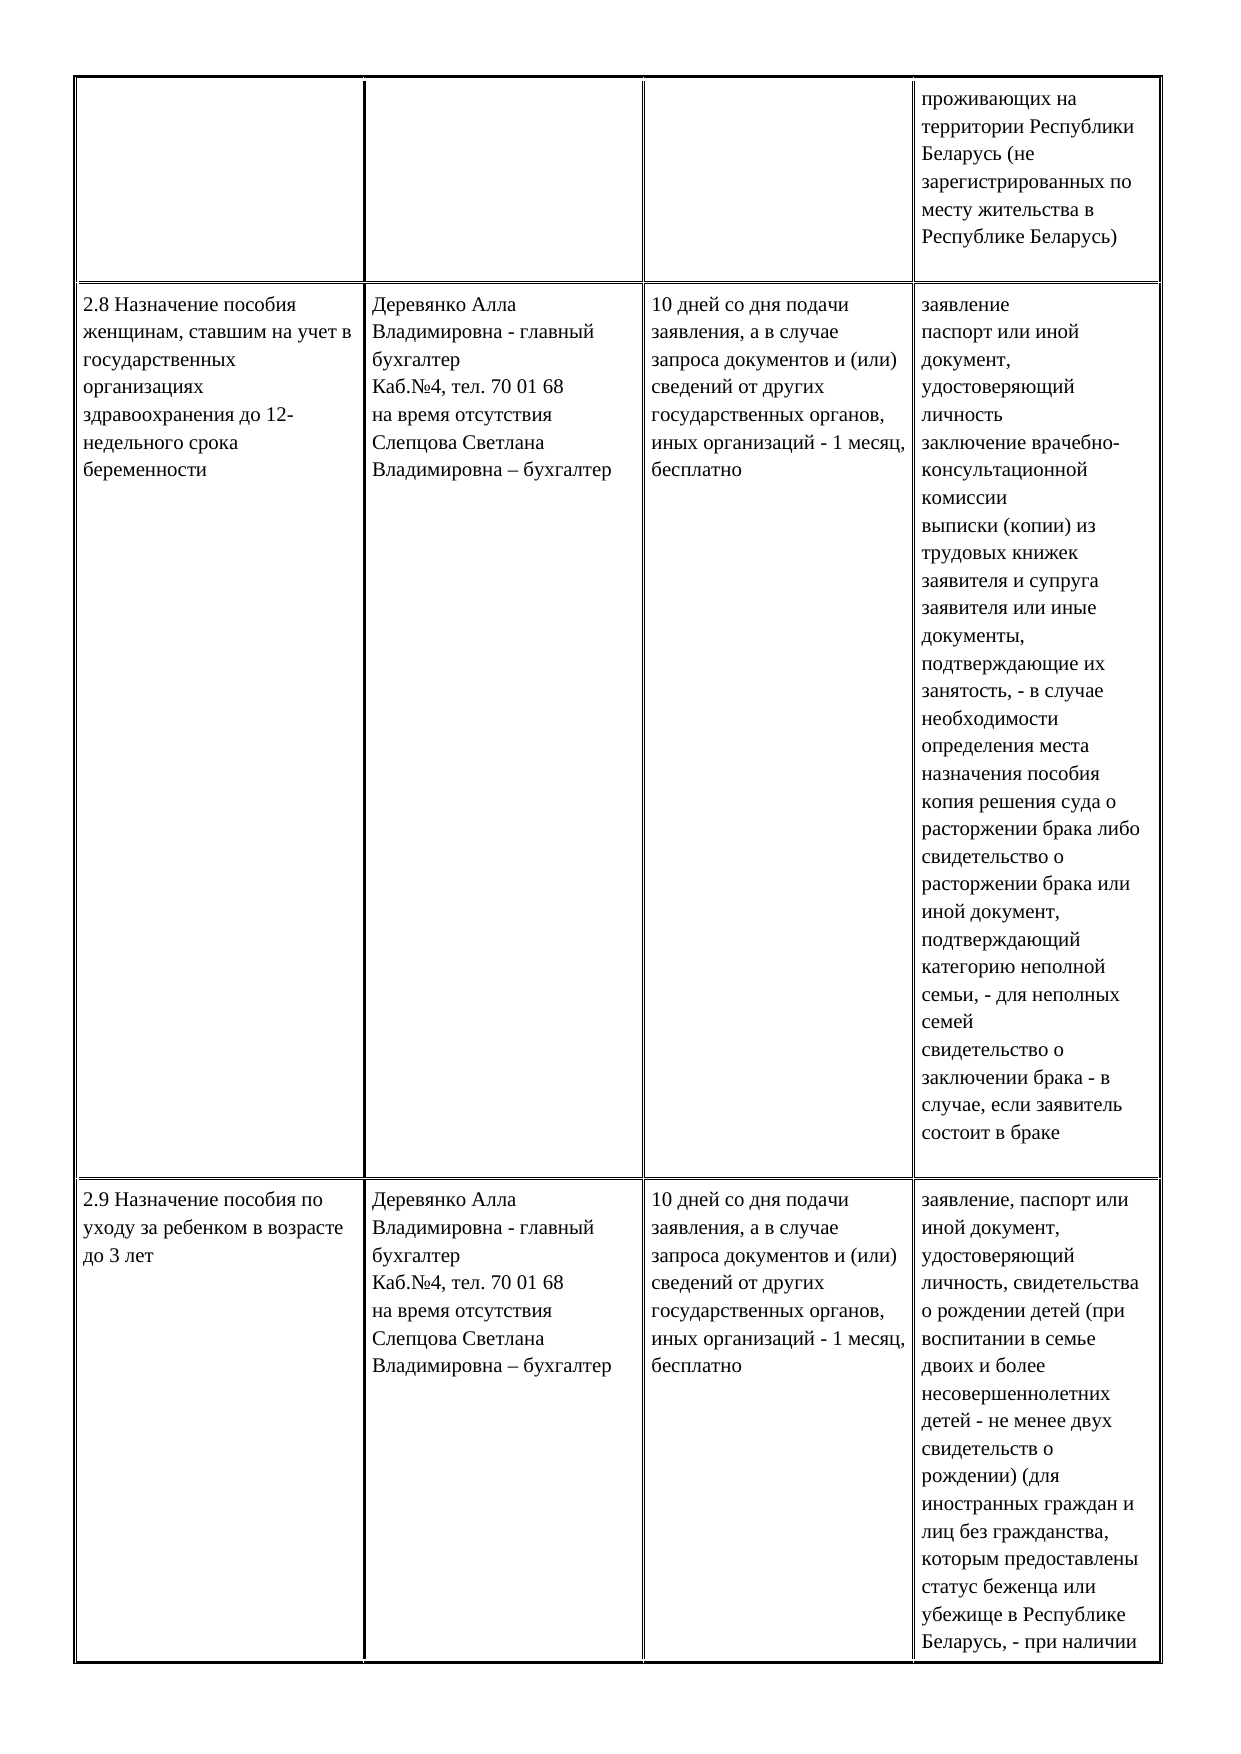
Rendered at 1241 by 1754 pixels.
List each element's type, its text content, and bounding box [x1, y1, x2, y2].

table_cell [364, 78, 643, 281]
table_cell 2.8 Назначение пособия женщинам, ставшим на учет в государственных организациях здравоохранения до 12-недельного срока беременности [75, 281, 364, 1176]
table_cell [644, 78, 914, 281]
table_cell заявление паспорт или иной документ, удостоверяющий личность заключение врачебно-консультационной комиссии выписки (копии) из трудовых книжек заявителя и супруга заявителя или иные документы, подтверждающие их занятость, - в случае необходимости определения места назначения пособия копия решения суда о расторжении брака либо свидетельство о расторжении брака или иной документ, подтверждающий категорию неполной семьи, - для неполных семей свидетельство о заключении брака - в случае, если заявитель состоит в браке [914, 281, 1161, 1176]
table_cell Деревянко Алла Владимировна - главный бухгалтер Каб.№4, тел. 70 01 68 на время отсутствия Слепцова Светлана Владимировна – бухгалтер [366, 284, 642, 1176]
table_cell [914, 1176, 1160, 1661]
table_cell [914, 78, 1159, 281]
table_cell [364, 1180, 643, 1661]
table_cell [77, 77, 364, 281]
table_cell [644, 1180, 914, 1661]
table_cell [77, 1176, 364, 1661]
